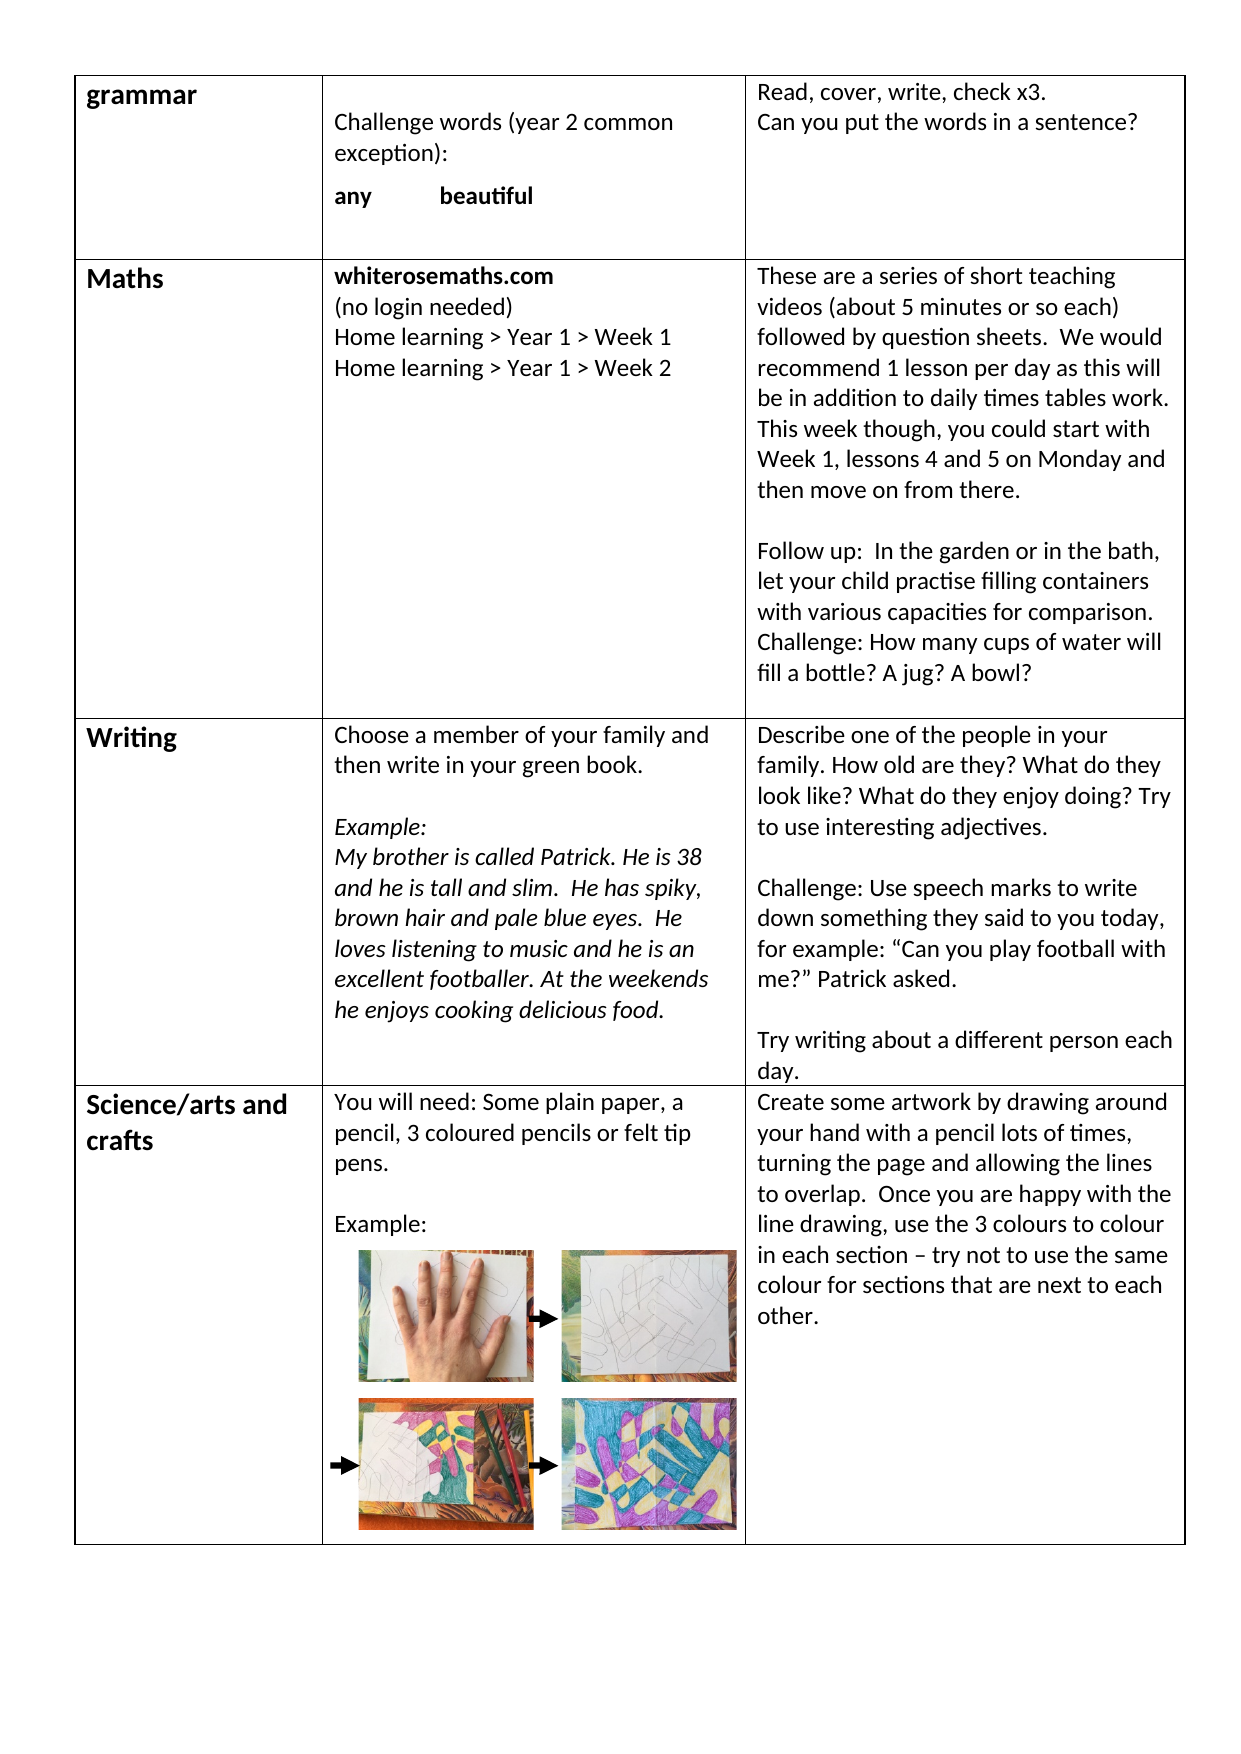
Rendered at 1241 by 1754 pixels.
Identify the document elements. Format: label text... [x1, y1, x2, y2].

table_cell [76, 76, 322, 259]
table_cell These are a series of short teaching videos (about 5 minutes or so each) followed by question sheets. We would recommend 1 lesson per day as this will be in addition to daily times tables work. This week though, you could start with Week 1, lessons 4 and 5 on Monday and then move on from there. Follow up: In the garden or in the bath, let your child practise filling containers with various capacities for comparison. Challenge: How many cups of water will fill a bottle? A jug? A bowl? [746, 260, 1184, 718]
table_cell Writing [76, 719, 322, 1085]
table_cell You will need: Some plain paper, a pencil, 3 coloured pencils or felt tip pens. Example: [323, 1086, 745, 1544]
table_cell Science/arts and crafts [76, 1086, 322, 1544]
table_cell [323, 76, 745, 259]
table_cell Create some artwork by drawing around your hand with a pencil lots of times, turning the page and allowing the lines to overlap. Once you are happy with the line drawing, use the 3 colours to colour in each section – try not to use the same colour for sections that are next to each other. [746, 1086, 1184, 1544]
table_cell Maths [76, 260, 322, 718]
table_cell Describe one of the people in your family. How old are they? What do they look like? What do they enjoy doing? Try to use interesting adjectives. Challenge: Use speech marks to write down something they said to you today, for example: “Can you play football with me?” Patrick asked. Try writing about a different person each day. [746, 719, 1184, 1085]
picture [561, 1250, 737, 1382]
table_cell whiterosemaths.com (no login needed) Home learning > Year 1 > Week 1 Home learning > Year 1 > Week 2 [323, 260, 745, 718]
picture [358, 1250, 534, 1382]
table_cell Choose a member of your family and then write in your green book. Example: My brother is called Patrick. He is 38 and he is tall and slim. He has spiky, brown hair and pale blue eyes. He loves listening to music and he is an excellent footballer. At the weekends he enjoys cooking delicious food. [323, 719, 745, 1085]
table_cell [746, 76, 1184, 259]
picture [358, 1398, 534, 1530]
picture [561, 1398, 737, 1530]
